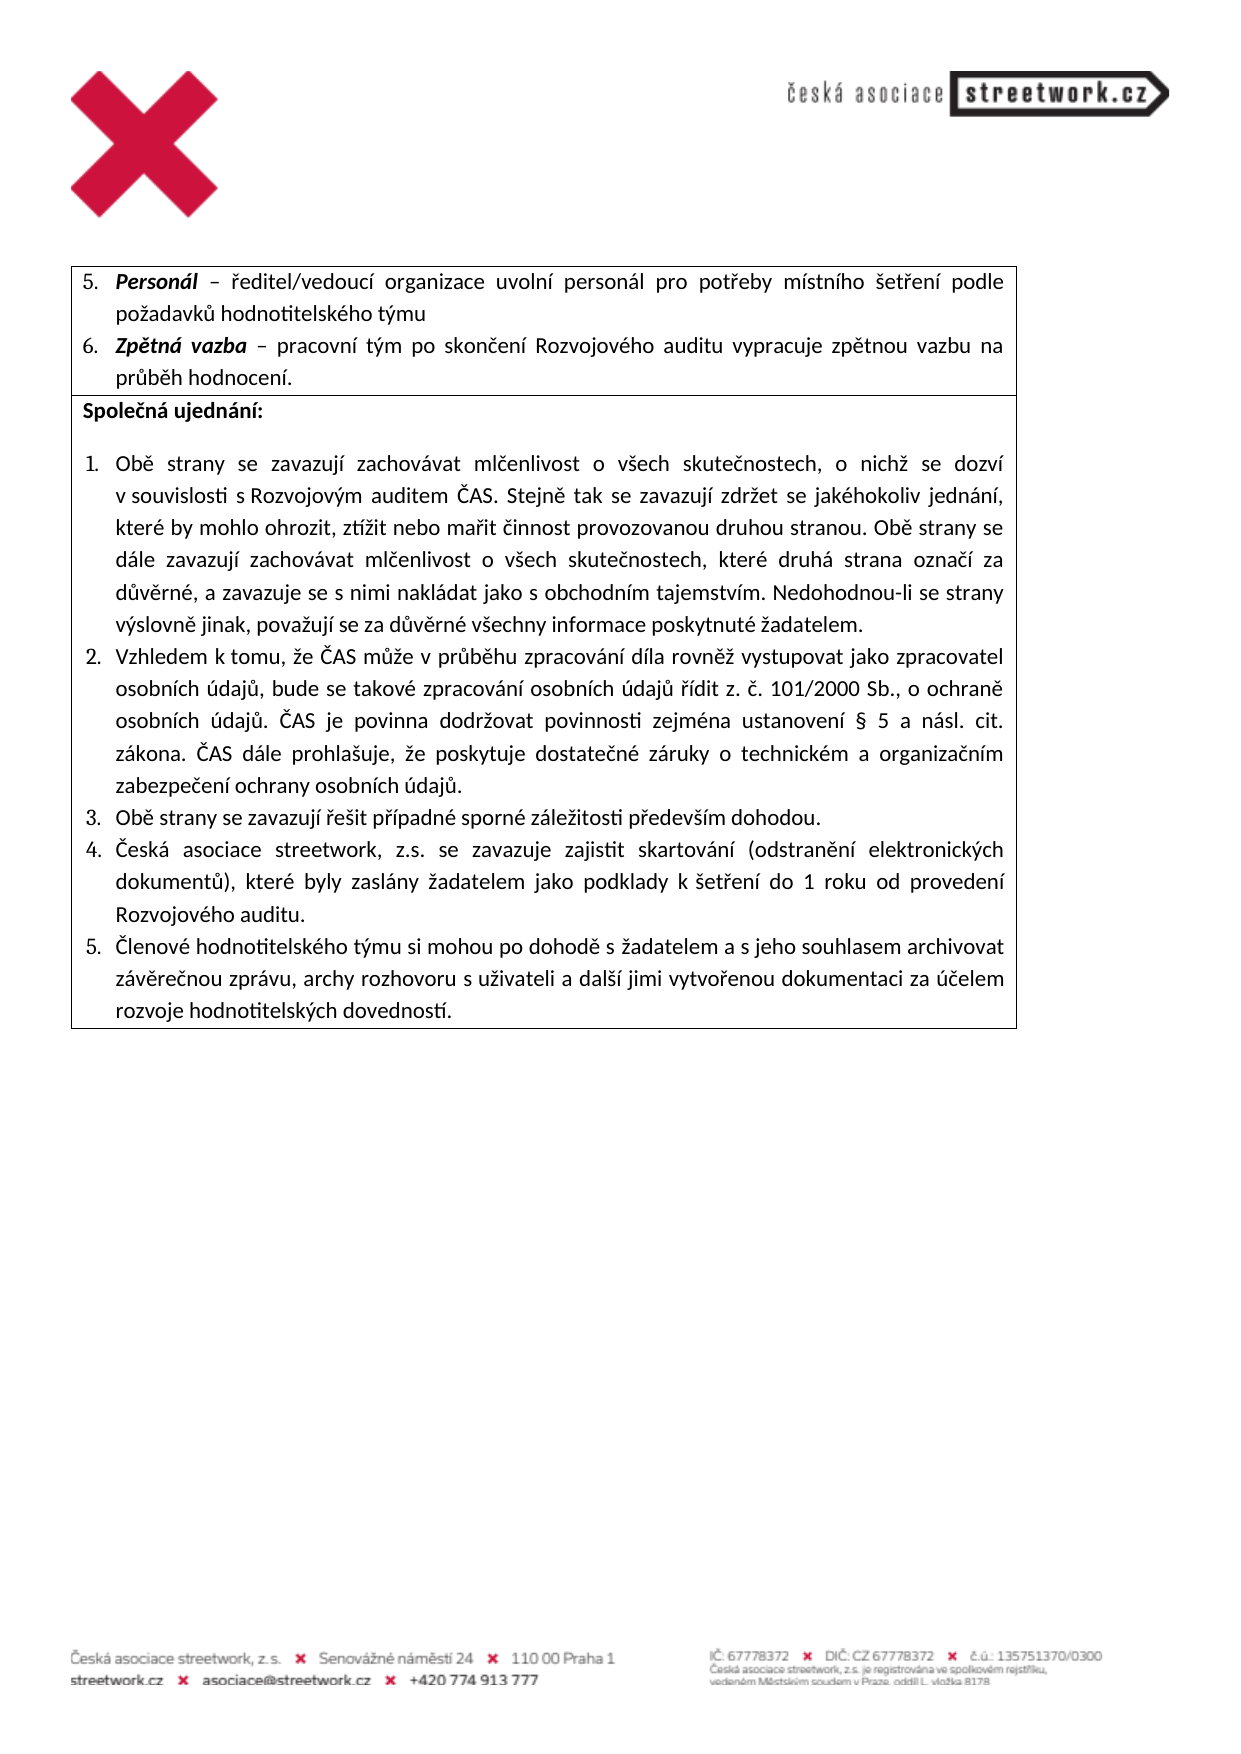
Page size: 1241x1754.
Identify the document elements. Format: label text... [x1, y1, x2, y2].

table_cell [72, 267, 1016, 395]
table_cell Společná ujednání: Obě strany se zavazují zachovávat mlčenlivost o všech skutečnostech, o nichž se dozví v souvislosti s Rozvojovým auditem ČAS. Stejně tak se zavazují zdržet se jakéhokoliv jednání, které by mohlo ohrozit, ztížit nebo mařit činnost provozovanou druhou stranou. Obě strany se dále zavazují zachovávat mlčenlivost o všech skutečnostech, které druhá strana označí za důvěrné, a zavazuje se s nimi nakládat jako s obchodním tajemstvím. Nedohodnou-li se strany výslovně jinak, považují se za důvěrné všechny informace poskytnuté žadatelem. Vzhledem k tomu, že ČAS může v průběhu zpracování díla rovněž vystupovat jako zpracovatel osobních údajů, bude se takové zpracování osobních údajů řídit z. č. 101/2000 Sb., o ochraně osobních údajů. ČAS je povinna dodržovat povinnosti zejména ustanovení § 5 a násl. cit. zákona. ČAS dále prohlašuje, že poskytuje dostatečné záruky o technickém a organizačním zabezpečení ochrany osobních údajů. Obě strany se zavazují řešit případné sporné záležitosti především dohodou. Česká asociace streetwork, z.s. se zavazuje zajistit skartování (odstranění elektronických dokumentů), které byly zaslány žadatelem jako podklady k šetření do 1 roku od provedení Rozvojového auditu. Členové hodnotitelského týmu si mohou po dohodě s žadatelem a s jeho souhlasem archivovat závěrečnou zprávu, archy rozhovoru s uživateli a další jimi vytvořenou dokumentaci za účelem rozvoje hodnotitelských dovedností. [72, 396, 1016, 1028]
